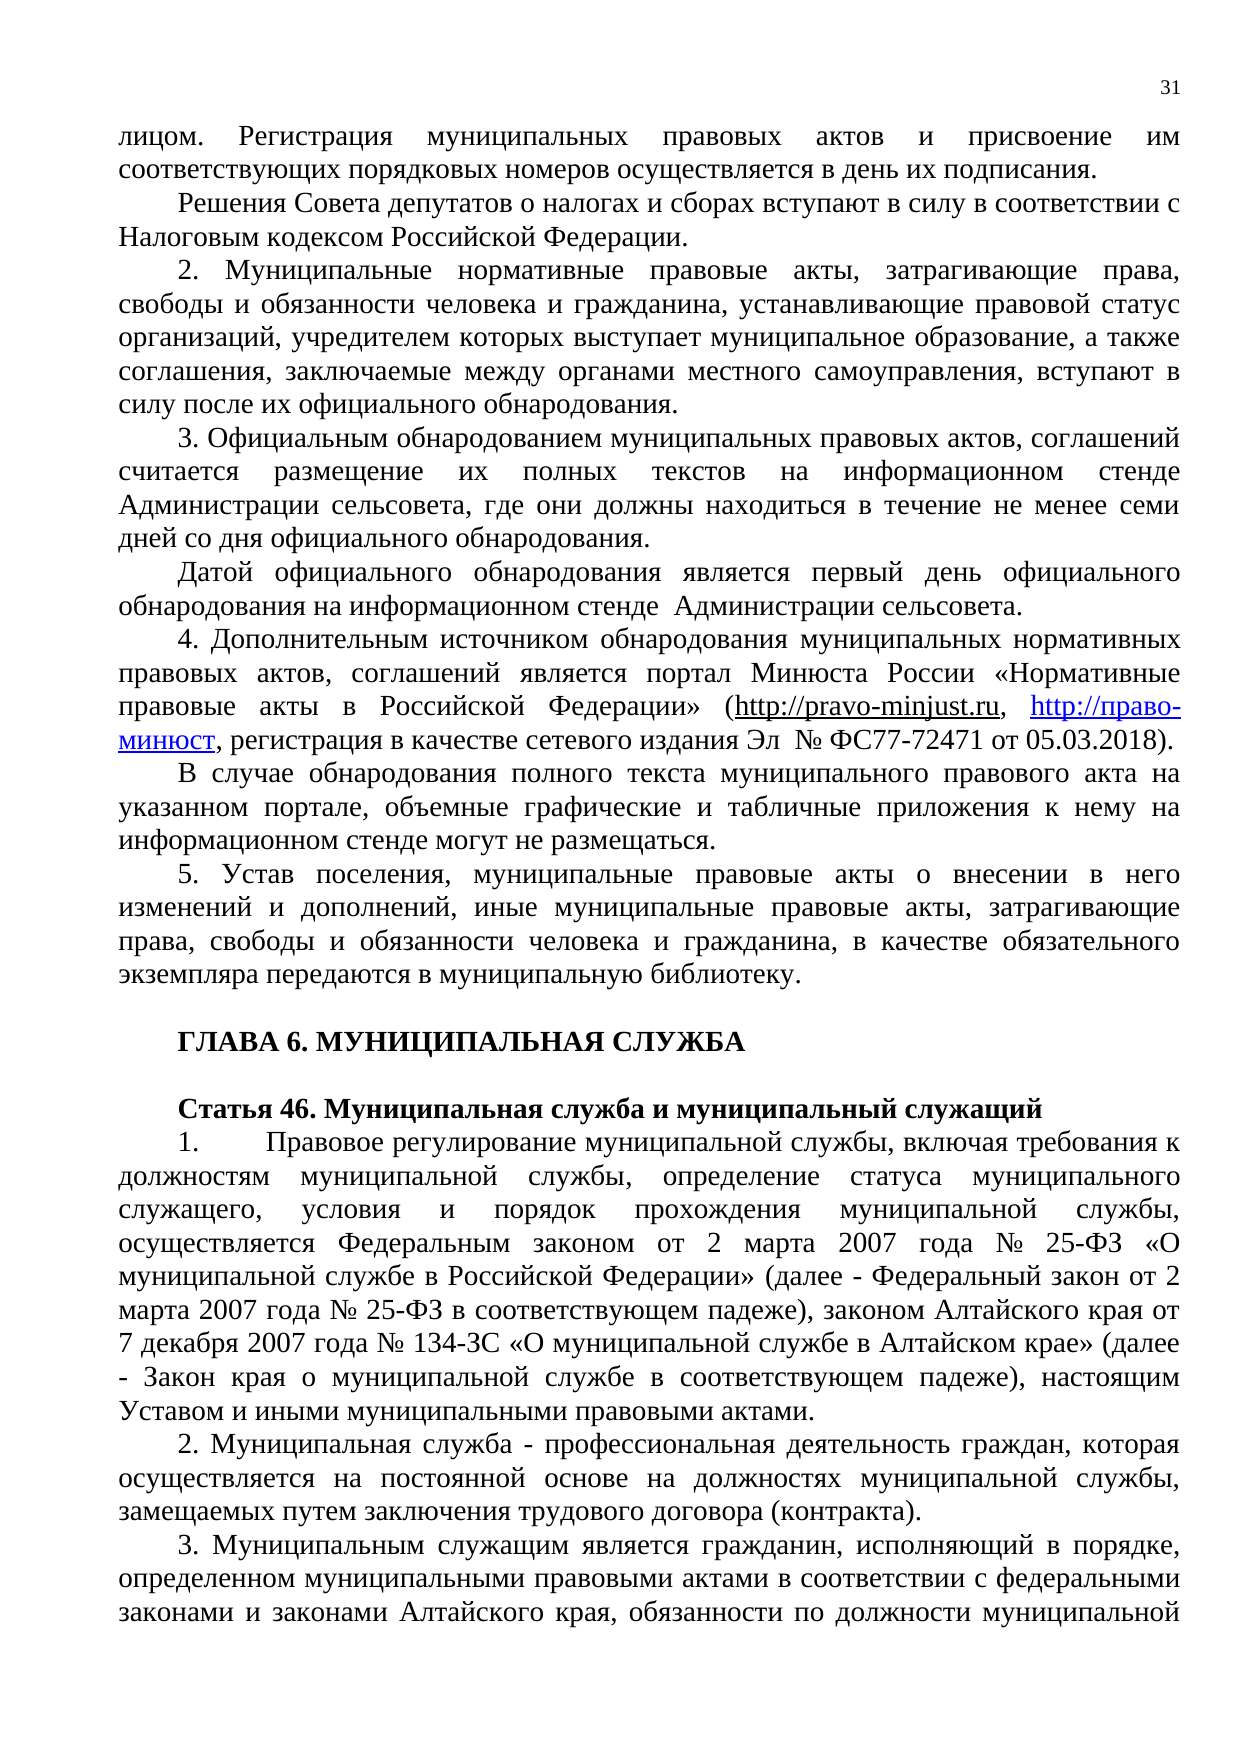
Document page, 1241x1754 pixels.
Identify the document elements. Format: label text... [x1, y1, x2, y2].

text 4. Дополнительным источником обнародования муниципальных нормативных правовых актов, соглашений является портал Минюста России «Нормативные правовые акты в Российской Федерации» (http://pravo-minjust.ru, http://право-минюст, регистрация в качестве сетевого издания Эл № ФС77-72471 от 05.03.2018). [118, 621, 1181, 755]
text 1. Правовое регулирование муниципальной службы, включая требования к должностям муниципальной службы, определение статуса муниципального служащего, условия и порядок прохождения муниципальной службы, осуществляется Федеральным законом от 2 марта 2007 года № 25-ФЗ «О муниципальной службе в Российской Федерации» (далее - Федеральный закон от 2 марта 2007 года № 25-ФЗ в соответствующем падеже), законом Алтайского края от 7 декабря 2007 года № 134-ЗС «О муниципальной службе в Алтайском крае» (далее - Закон края о муниципальной службе в соответствующем падеже), настоящим Уставом и иными муниципальными правовыми актами. [118, 1124, 1181, 1426]
text Датой официального обнародования является первый день официального обнародования на информационном стенде Администрации сельсовета. [118, 554, 1181, 621]
text 2. Муниципальная служба - профессиональная деятельность граждан, которая осуществляется на постоянной основе на должностях муниципальной службы, замещаемых путем заключения трудового договора (контракта). [118, 1426, 1181, 1527]
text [118, 1527, 1181, 1627]
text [118, 118, 1181, 185]
text Решения Совета депутатов о налогах и сборах вступают в силу в соответствии с Налоговым кодексом Российской Федерации. [118, 185, 1181, 252]
text 2. Муниципальные нормативные правовые акты, затрагивающие права, свободы и обязанности человека и гражданина, устанавливающие правовой статус организаций, учредителем которых выступает муниципальное образование, а также соглашения, заключаемые между органами местного самоуправления, вступают в силу после их официального обнародования. [118, 252, 1181, 420]
text В случае обнародования полного текста муниципального правового акта на указанном портале, объемные графические и табличные приложения к нему на информационном стенде могут не размещаться. [118, 755, 1181, 856]
text 3. Официальным обнародованием муниципальных правовых актов, соглашений считается размещение их полных текстов на информационном стенде Администрации сельсовета, где они должны находиться в течение не менее семи дней со дня официального обнародования. [118, 420, 1181, 554]
text 5. Устав поселения, муниципальные правовые акты о внесении в него изменений и дополнений, иные муниципальные правовые акты, затрагивающие права, свободы и обязанности человека и гражданина, в качестве обязательного экземпляра передаются в муниципальную библиотеку. [118, 856, 1181, 990]
text Статья 46. Муниципальная служба и муниципальный служащий [118, 1091, 1181, 1124]
text ГЛАВА 6. МУНИЦИПАЛЬНАЯ СЛУЖБА [118, 1024, 1181, 1057]
